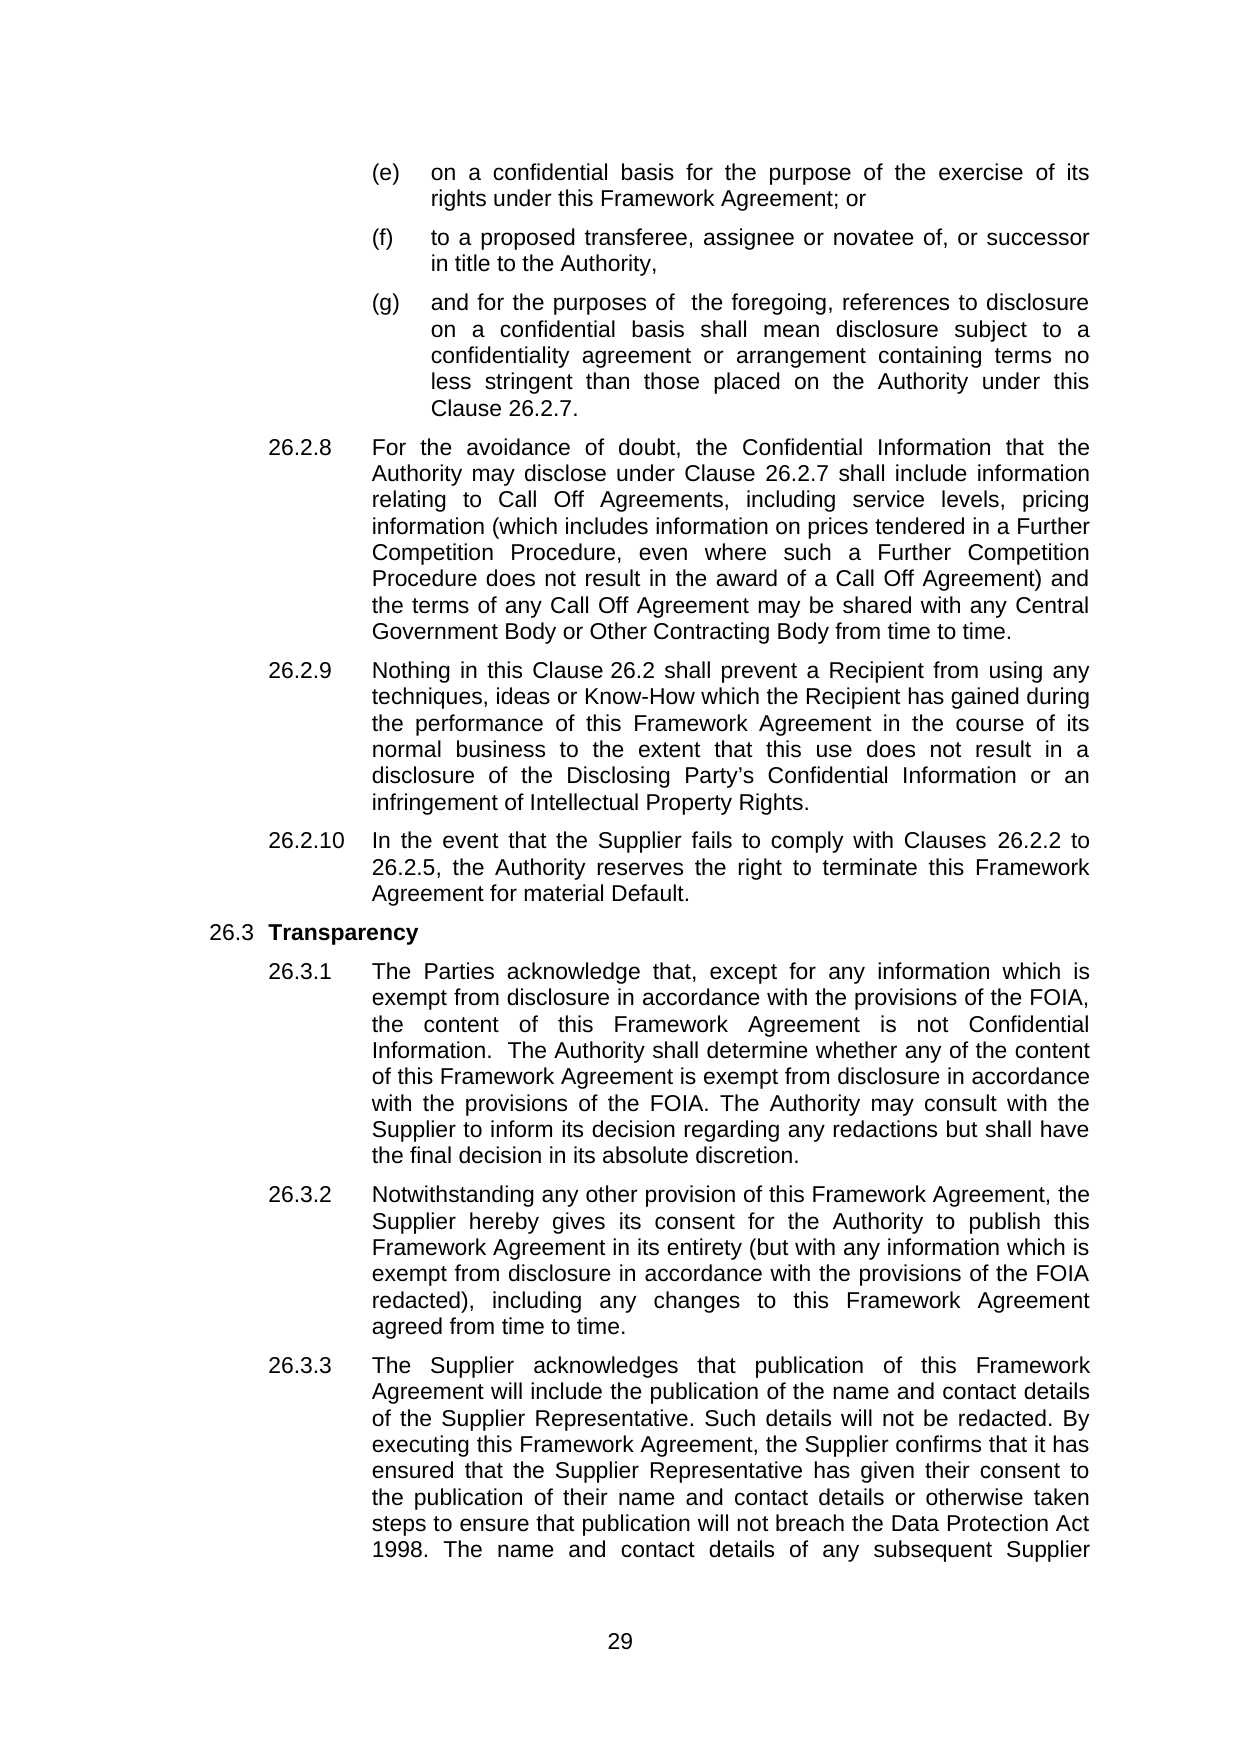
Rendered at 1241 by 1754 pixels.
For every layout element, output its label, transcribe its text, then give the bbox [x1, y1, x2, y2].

text to a proposed transferee, assignee or novatee of, or successor in title to the Authority, [372, 224, 1090, 277]
text and for the purposes of the foregoing, references to disclosure on a confidential basis shall mean disclosure subject to a confidentiality agreement or arrangement containing terms no less stringent than those placed on the Authority under this Clause 26.2.7. [372, 289, 1090, 421]
text Notwithstanding any other provision of this Framework Agreement, the Supplier hereby gives its consent for the Authority to publish this Framework Agreement in its entirety (but with any information which is exempt from disclosure in accordance with the provisions of the FOIA redacted), including any changes to this Framework Agreement agreed from time to time. [268, 1181, 1090, 1339]
text on a confidential basis for the purpose of the exercise of its rights under this Framework Agreement; or [372, 159, 1090, 212]
text Nothing in this Clause 26.2 shall prevent a Recipient from using any techniques, ideas or Know-How which the Recipient has gained during the performance of this Framework Agreement in the course of its normal business to the extent that this use does not result in a disclosure of the Disclosing Party’s Confidential Information or an infringement of Intellectual Property Rights. [268, 657, 1090, 815]
text In the event that the Supplier fails to comply with Clauses 26.2.2 to 26.2.5, the Authority reserves the right to terminate this Framework Agreement for material Default. [268, 827, 1090, 907]
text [268, 1352, 1090, 1563]
subtitle Transparency [209, 919, 1090, 945]
text The Parties acknowledge that, except for any information which is exempt from disclosure in accordance with the provisions of the FOIA, the content of this Framework Agreement is not Confidential Information. The Authority shall determine whether any of the content of this Framework Agreement is exempt from disclosure in accordance with the provisions of the FOIA. The Authority may consult with the Supplier to inform its decision regarding any redactions but shall have the final decision in its absolute discretion. [268, 958, 1090, 1169]
text For the avoidance of doubt, the Confidential Information that the Authority may disclose under Clause 26.2.7 shall include information relating to Call Off Agreements, including service levels, pricing information (which includes information on prices tendered in a Further Competition Procedure, even where such a Further Competition Procedure does not result in the award of a Call Off Agreement) and the terms of any Call Off Agreement may be shared with any Central Government Body or Other Contracting Body from time to time. [268, 433, 1090, 644]
